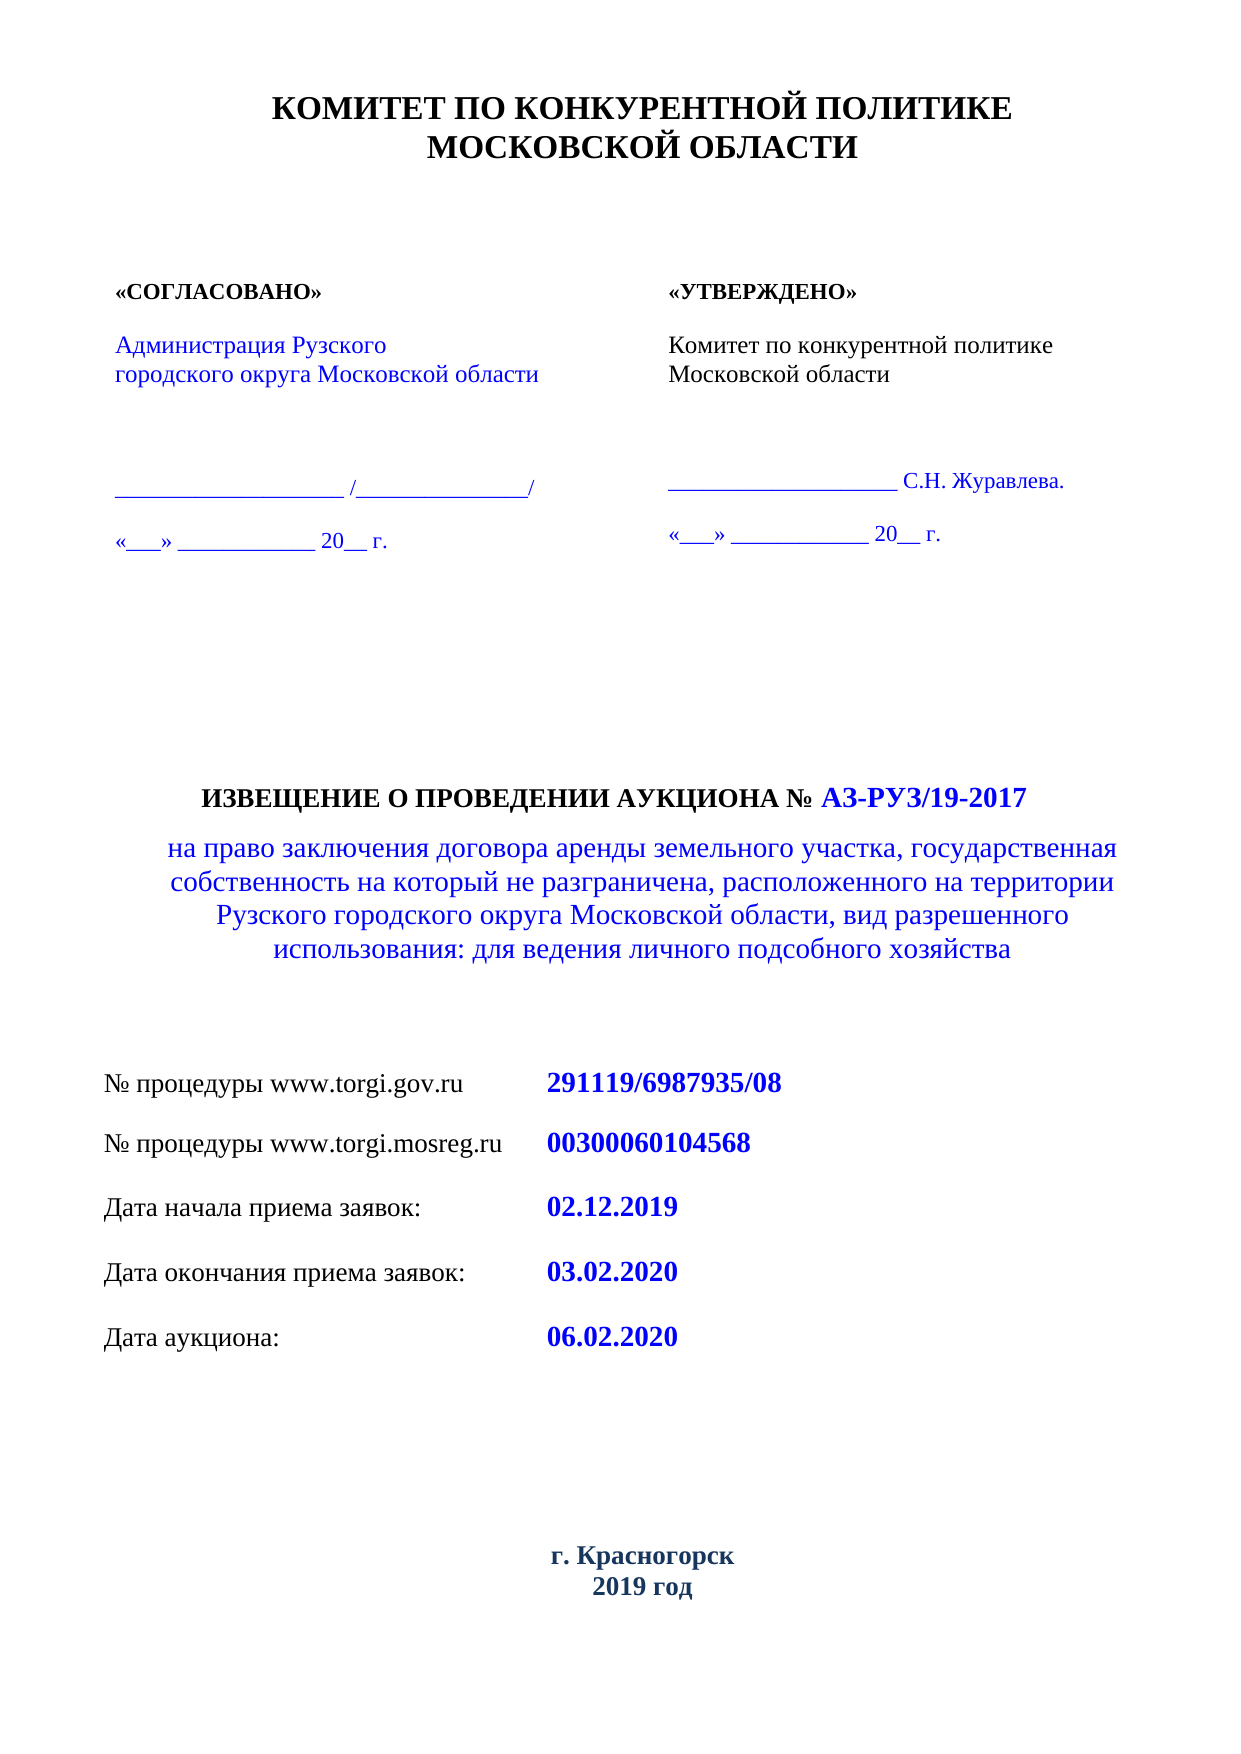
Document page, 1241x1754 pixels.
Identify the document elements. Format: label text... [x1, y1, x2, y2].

text г. Красногорск [103, 1539, 1181, 1571]
text Дата окончания приема заявок: 03.02.2020 [103, 1254, 1181, 1288]
text № процедуры www.torgi.mosreg.ru 00300060104568 [103, 1125, 1181, 1158]
text на право заключения договора аренды земельного участка, государственная [103, 830, 1181, 864]
text 2019 год [103, 1571, 1181, 1602]
text Дата начала приема заявок: 02.12.2019 [103, 1189, 1181, 1223]
text ИЗВЕЩЕНИЕ О ПРОВЕДЕНИИ АУКЦИОНА № АЗ-РУЗ/19-2017 [59, 780, 1169, 813]
text собственность на который не разграничена, расположенного на территории [103, 864, 1181, 897]
text МОСКОВСКОЙ ОБЛАСТИ [103, 127, 1181, 165]
text КОМИТЕТ ПО КОНКУРЕНТНОЙ ПОЛИТИКЕ [103, 89, 1181, 127]
table_header «СОГЛАСОВАНО» Администрация Рузского городского округа Московской области ____________________ /_______________/ «___» ____________ 20__ г. [104, 278, 657, 611]
text Рузского городского округа Московской области, вид разрешенного [103, 897, 1181, 931]
text Дата аукциона: 06.02.2020 [103, 1319, 1181, 1352]
table_header «УТВЕРЖДЕНО» Комитет по конкурентной политике Московской области ____________________ С.Н. Журавлева. «___» ____________ 20__ г. [657, 278, 1165, 611]
text использования: для ведения личного подсобного хозяйства [103, 931, 1181, 964]
text № процедуры www.torgi.gov.ru 291119/6987935/08 [103, 1065, 1181, 1098]
